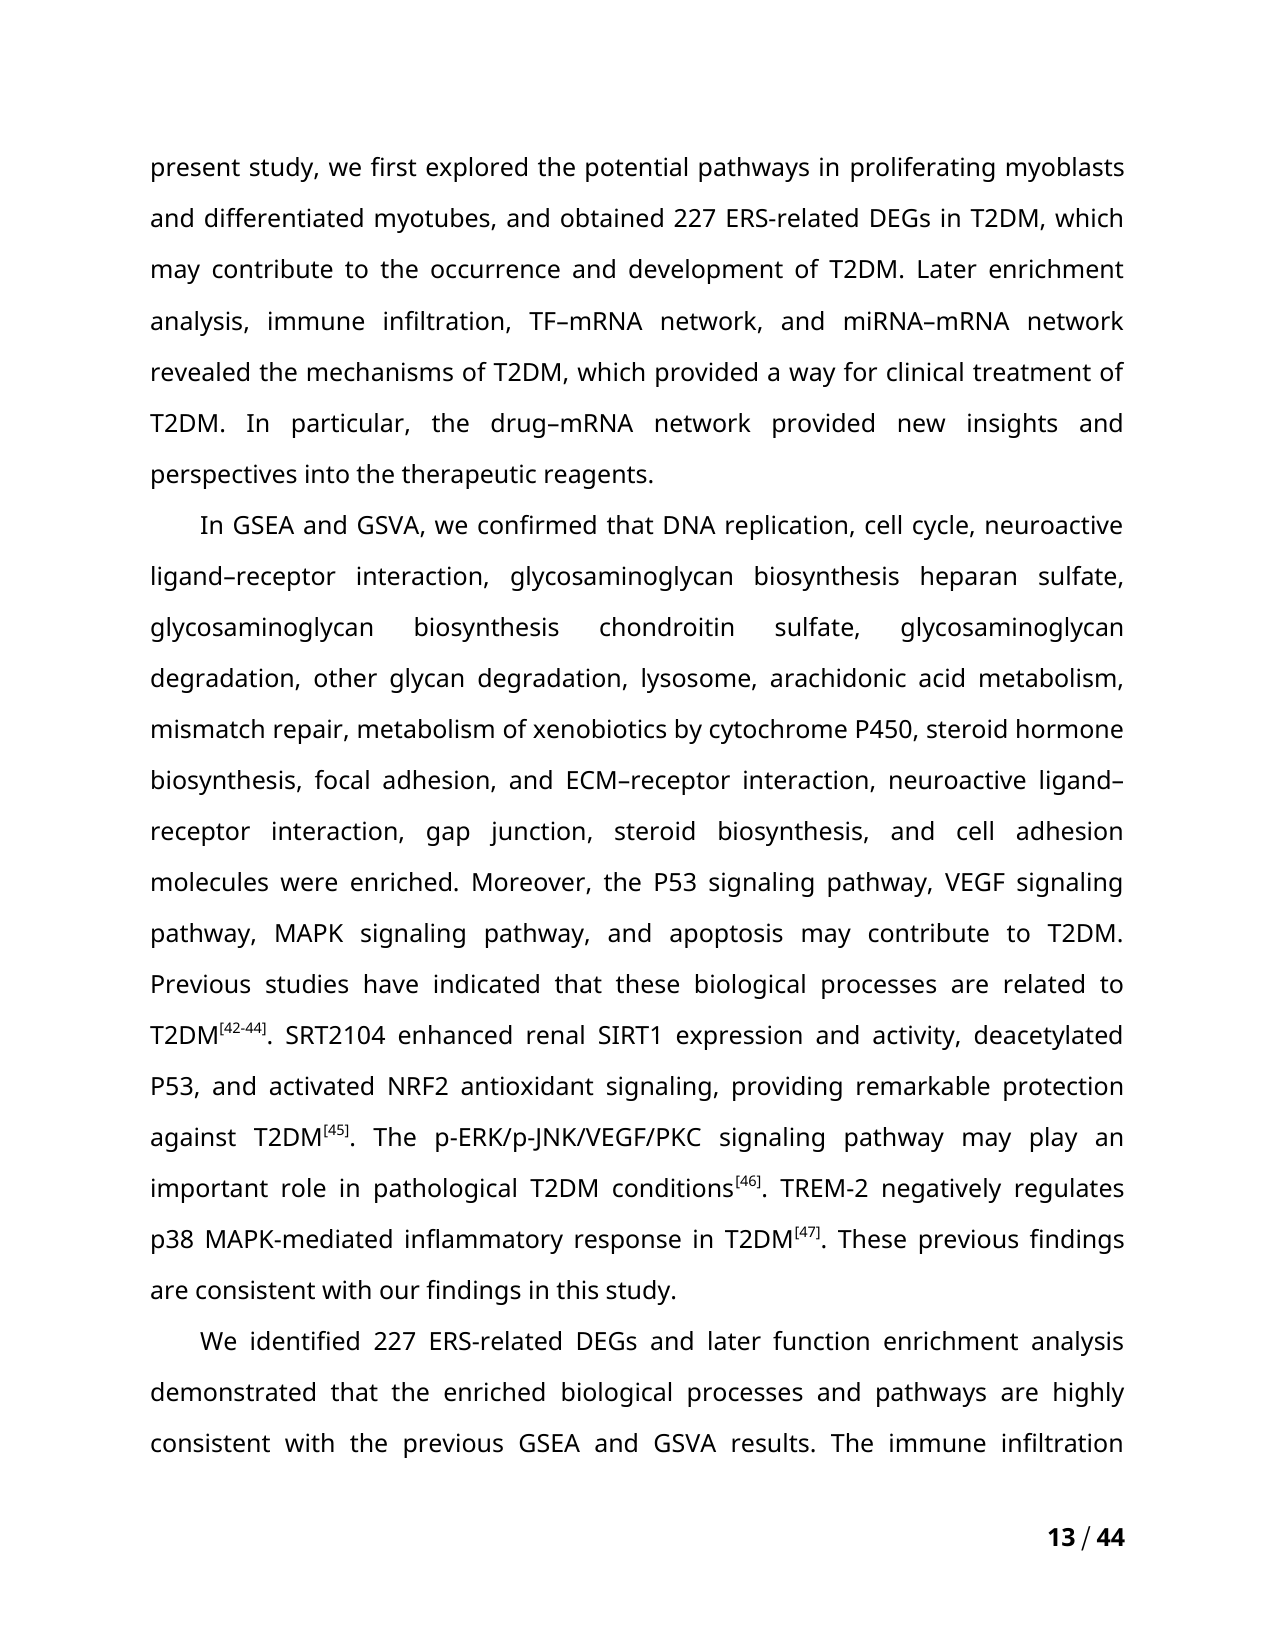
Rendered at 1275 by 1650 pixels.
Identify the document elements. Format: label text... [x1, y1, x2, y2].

text In GSEA and GSVA, we confirmed that DNA replication, cell cycle, neuroactive ligand–receptor interaction, glycosaminoglycan biosynthesis heparan sulfate, glycosaminoglycan biosynthesis chondroitin sulfate, glycosaminoglycan degradation, other glycan degradation, lysosome, arachidonic acid metabolism, mismatch repair, metabolism of xenobiotics by cytochrome P450, steroid hormone biosynthesis, focal adhesion, and ECM–receptor interaction, neuroactive ligand–receptor interaction, gap junction, steroid biosynthesis, and cell adhesion molecules were enriched. Moreover, the P53 signaling pathway, VEGF signaling pathway, MAPK signaling pathway, and apoptosis may contribute to T2DM. Previous studies have indicated that these biological processes are related to T2DM[42-44]. SRT2104 enhanced renal SIRT1 expression and activity, deacetylated P53, and activated NRF2 antioxidant signaling, providing remarkable protection against T2DM[45]. The p-ERK/p-JNK/VEGF/PKC signaling pathway may play an important role in pathological T2DM conditions[46]. TREM-2 negatively regulates p38 MAPK-mediated inflammatory response in T2DM[47]. These previous findings are consistent with our findings in this study. [150, 507, 1125, 1307]
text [150, 150, 1125, 490]
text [150, 1324, 1125, 1460]
